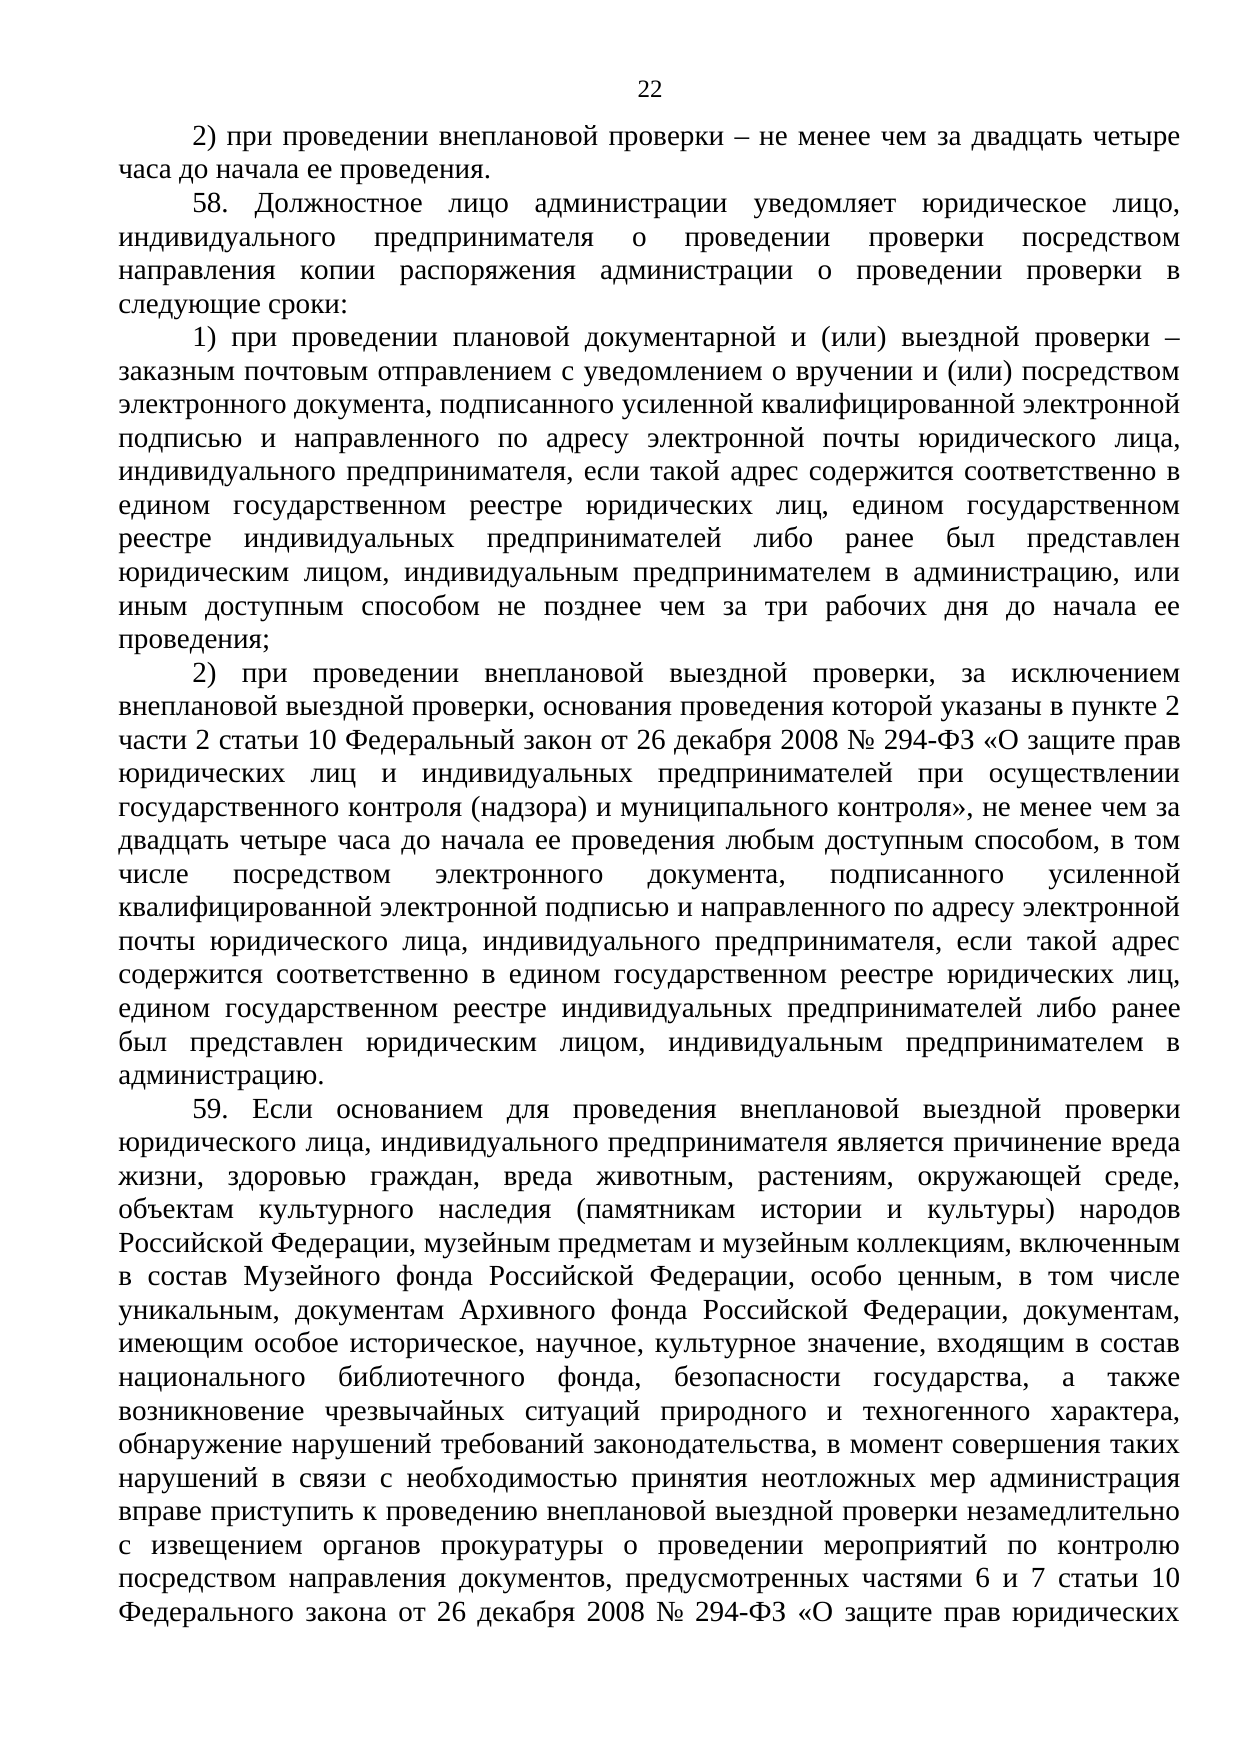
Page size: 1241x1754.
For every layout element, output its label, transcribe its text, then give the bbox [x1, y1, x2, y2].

text 1) при проведении плановой документарной и (или) выездной проверки – заказным почтовым отправлением с уведомлением о вручении и (или) посредством электронного документа, подписанного усиленной квалифицированной электронной подписью и направленного по адресу электронной почты юридического лица, индивидуального предпринимателя, если такой адрес содержится соответственно в едином государственном реестре юридических лиц, едином государственном реестре индивидуальных предпринимателей либо ранее был представлен юридическим лицом, индивидуальным предпринимателем в администрацию, или иным доступным способом не позднее чем за три рабочих дня до начала ее проведения; [118, 319, 1181, 655]
text 2) при проведении внеплановой проверки – не менее чем за двадцать четыре часа до начала ее проведения. [118, 118, 1181, 185]
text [118, 1091, 1181, 1627]
text 2) при проведении внеплановой выездной проверки, за исключением внеплановой выездной проверки, основания проведения которой указаны в пункте 2 части 2 статьи 10 Федеральный закон от 26 декабря 2008 № 294-ФЗ «О защите прав юридических лиц и индивидуальных предпринимателей при осуществлении государственного контроля (надзора) и муниципального контроля», не менее чем за двадцать четыре часа до начала ее проведения любым доступным способом, в том числе посредством электронного документа, подписанного усиленной квалифицированной электронной подписью и направленного по адресу электронной почты юридического лица, индивидуального предпринимателя, если такой адрес содержится соответственно в едином государственном реестре юридических лиц, едином государственном реестре индивидуальных предпринимателей либо ранее был представлен юридическим лицом, индивидуальным предпринимателем в администрацию. [118, 655, 1181, 1091]
text 58. Должностное лицо администрации уведомляет юридическое лицо, индивидуального предпринимателя о проведении проверки посредством направления копии распоряжения администрации о проведении проверки в следующие сроки: [118, 185, 1181, 319]
